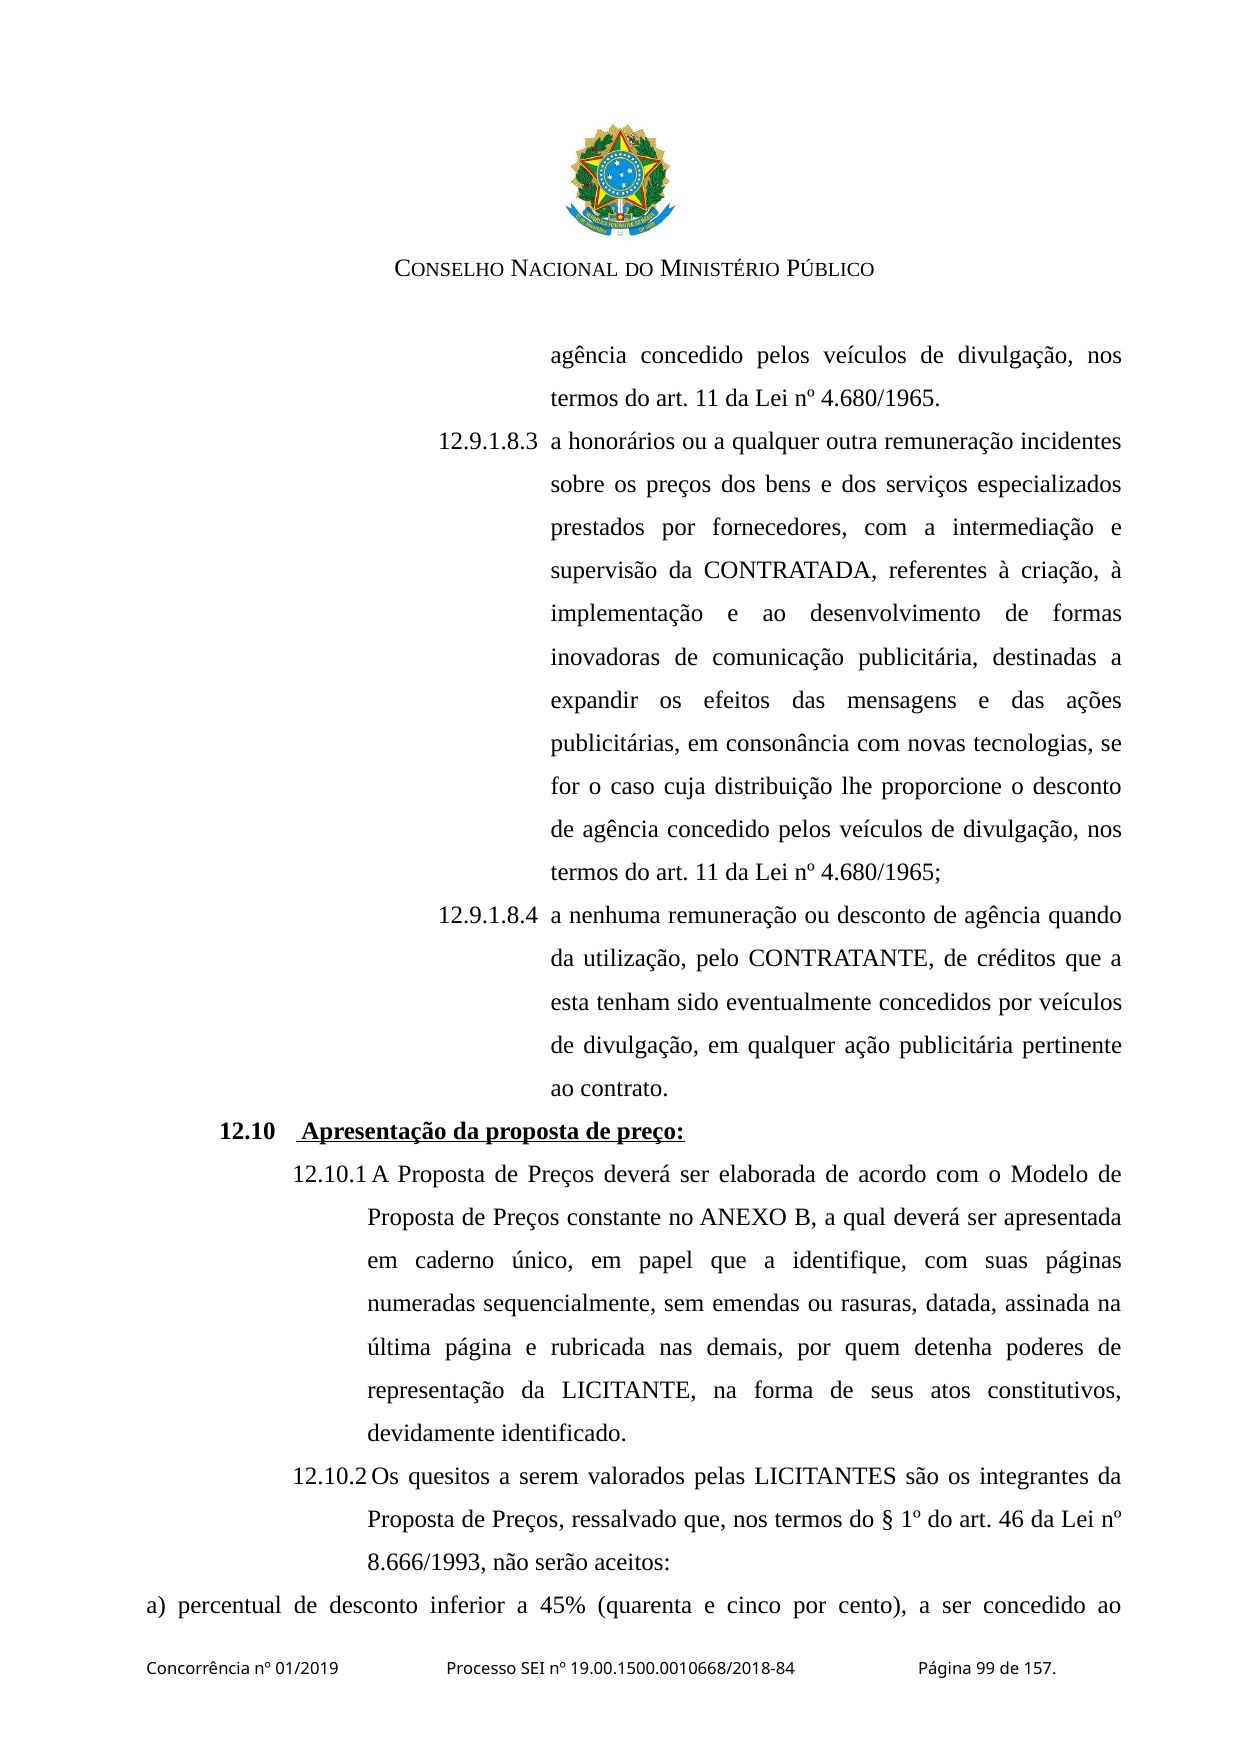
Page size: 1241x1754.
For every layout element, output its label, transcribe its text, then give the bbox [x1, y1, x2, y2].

list A Proposta de Preços deverá ser elaborada de acordo com o Modelo de Proposta de Preços constante no ANEXO B, a qual deverá ser apresentada em caderno único, em papel que a identifique, com suas páginas numeradas sequencialmente, sem emendas ou rasuras, datada, assinada na última página e rubricada nas demais, por quem detenha poderes de representação da LICITANTE, na forma de seus atos constitutivos, devidamente identificado. [292, 1159, 1122, 1447]
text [146, 1590, 1122, 1619]
list Apresentação da proposta de preço: [219, 1116, 1122, 1145]
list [438, 340, 1122, 412]
list a nenhuma remuneração ou desconto de agência quando da utilização, pelo CONTRATANTE, de créditos que a esta tenham sido eventualmente concedidos por veículos de divulgação, em qualquer ação publicitária pertinente ao contrato. [438, 900, 1122, 1102]
list Os quesitos a serem valorados pelas LICITANTES são os integrantes da Proposta de Preços, ressalvado que, nos termos do § 1º do art. 46 da Lei nº 8.666/1993, não serão aceitos: [292, 1461, 1122, 1576]
list a honorários ou a qualquer outra remuneração incidentes sobre os preços dos bens e dos serviços especializados prestados por fornecedores, com a intermediação e supervisão da CONTRATADA, referentes à criação, à implementação e ao desenvolvimento de formas inovadoras de comunicação publicitária, destinadas a expandir os efeitos das mensagens e das ações publicitárias, em consonância com novas tecnologias, se for o caso cuja distribuição lhe proporcione o desconto de agência concedido pelos veículos de divulgação, nos termos do art. 11 da Lei nº 4.680/1965; [438, 426, 1122, 886]
